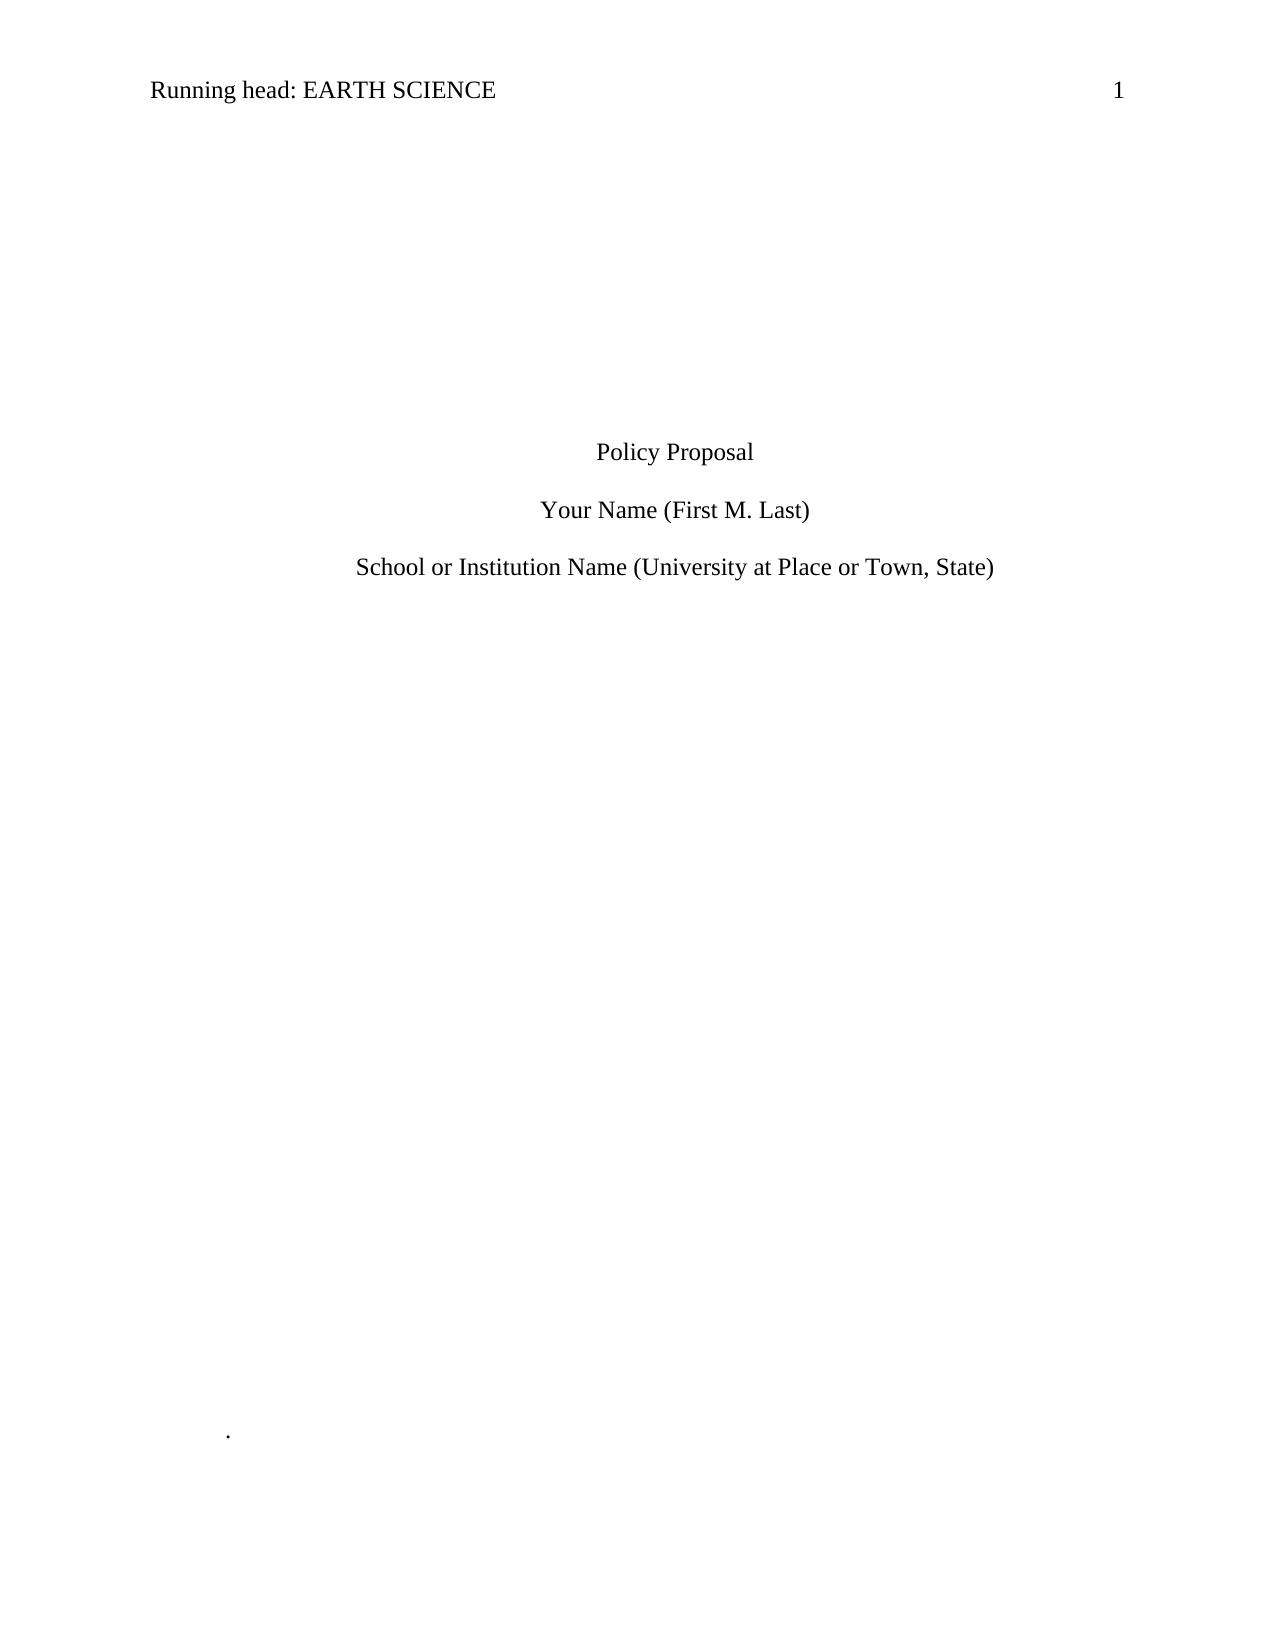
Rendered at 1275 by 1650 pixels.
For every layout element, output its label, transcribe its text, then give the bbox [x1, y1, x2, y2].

text Policy Proposal [150, 437, 1125, 466]
text Your Name (First M. Last) [150, 495, 1125, 524]
text . [150, 1415, 1125, 1444]
text School or Institution Name (University at Place or Town, State) [150, 552, 1125, 581]
